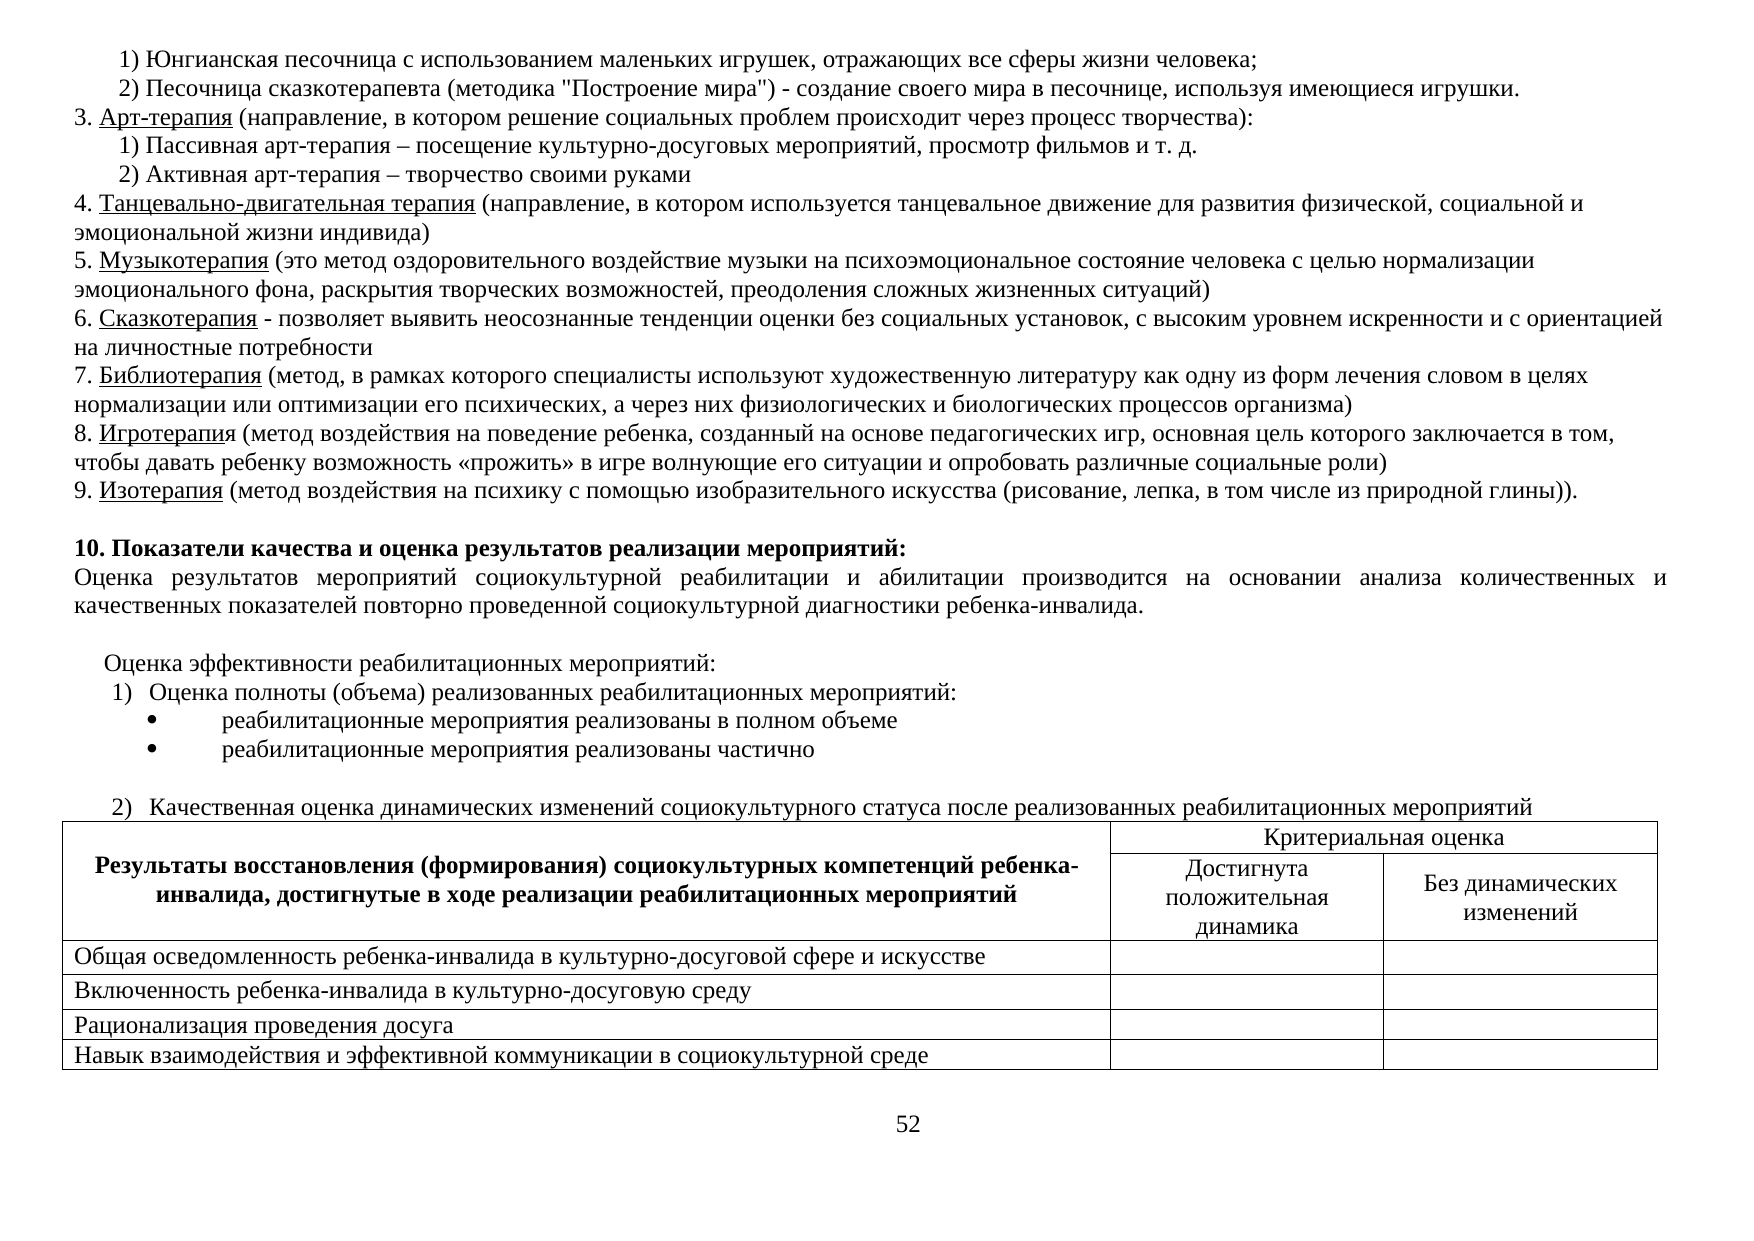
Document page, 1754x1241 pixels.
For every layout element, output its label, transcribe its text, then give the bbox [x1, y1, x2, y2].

text 2) Песочница сказкотерапевта (методика "Построение мира") - создание своего мира в песочнице, используя имеющиеся игрушки. [118, 73, 1668, 102]
list Оценка полноты (объема) реализованных реабилитационных мероприятий: [111, 677, 1668, 706]
table_cell [1111, 1040, 1383, 1069]
text 7. Библиотерапия (метод, в рамках которого специалисты используют художественную литературу как одну из форм лечения словом в целях нормализации или оптимизации его психических, а через них физиологических и биологических процессов организма) [74, 361, 1668, 418]
table_cell Включенность ребенка-инвалида в культурно-досуговую среду [63, 975, 1110, 1009]
list реабилитационные мероприятия реализованы частично [74, 734, 1668, 763]
text 1) Юнгианская песочница с использованием маленьких игрушек, отражающих все сферы жизни человека; [118, 44, 1668, 73]
table_cell [1384, 1040, 1657, 1069]
text 8. Игротерапия (метод воздействия на поведение ребенка, созданный на основе педагогических игр, основная цель которого заключается в том, чтобы давать ребенку возможность «прожить» в игре волнующие его ситуации и опробовать различные социальные роли) [74, 418, 1668, 476]
table_cell Навык взаимодействия и эффективной коммуникации в социокультурной среде [63, 1040, 1110, 1069]
text 9. Изотерапия (метод воздействия на психику с помощью изобразительного искусства (рисование, лепка, в том числе из природной глины)). [74, 476, 1668, 504]
list Качественная оценка динамических изменений социокультурного статуса после реализованных реабилитационных мероприятий [111, 792, 1668, 821]
text 10. Показатели качества и оценка результатов реализации мероприятий: [74, 533, 1668, 562]
text 1) Пассивная арт-терапия – посещение культурно-досуговых мероприятий, просмотр фильмов и т. д. [118, 131, 1668, 159]
table_cell Без динамических изменений [1384, 854, 1657, 940]
text Оценка результатов мероприятий социокультурной реабилитации и абилитации производится на основании анализа количественных и качественных показателей повторно проведенной социокультурной диагностики ребенка-инвалида. [74, 562, 1668, 619]
table_cell [1384, 1010, 1657, 1039]
text 3. Арт-терапия (направление, в котором решение социальных проблем происходит через процесс творчества): [74, 102, 1668, 131]
table_cell [1384, 941, 1657, 974]
table_cell Общая осведомленность ребенка-инвалида в культурно-досуговой сфере и искусстве [63, 941, 1110, 974]
text 6. Сказкотерапия - позволяет выявить неосознанные тенденции оценки без социальных установок, с высоким уровнем искренности и с ориентацией на личностные потребности [74, 303, 1668, 361]
table_cell Рационализация проведения досуга [63, 1010, 1110, 1039]
text 5. Музыкотерапия (это метод оздоровительного воздействие музыки на психоэмоциональное состояние человека с целью нормализации эмоционального фона, раскрытия творческих возможностей, преодоления сложных жизненных ситуаций) [74, 246, 1668, 303]
text 4. Танцевально-двигательная терапия (направление, в котором используется танцевальное движение для развития физической, социальной и эмоциональной жизни индивида) [74, 188, 1668, 246]
table_cell [1111, 1010, 1383, 1039]
list реабилитационные мероприятия реализованы в полном объеме [74, 706, 1668, 734]
table_header Критериальная оценка [1111, 822, 1657, 852]
table_cell Достигнута положительная динамика [1111, 854, 1383, 940]
text Оценка эффективности реабилитационных мероприятий: [74, 648, 1668, 677]
table_cell [1384, 975, 1657, 1009]
table_cell [1111, 941, 1383, 974]
table_header Результаты восстановления (формирования) социокультурных компетенций ребенка-инвалида, достигнутые в ходе реализации реабилитационных мероприятий [63, 822, 1110, 940]
table_cell [1111, 975, 1383, 1009]
text 2) Активная арт-терапия – творчество своими руками [118, 159, 1668, 188]
